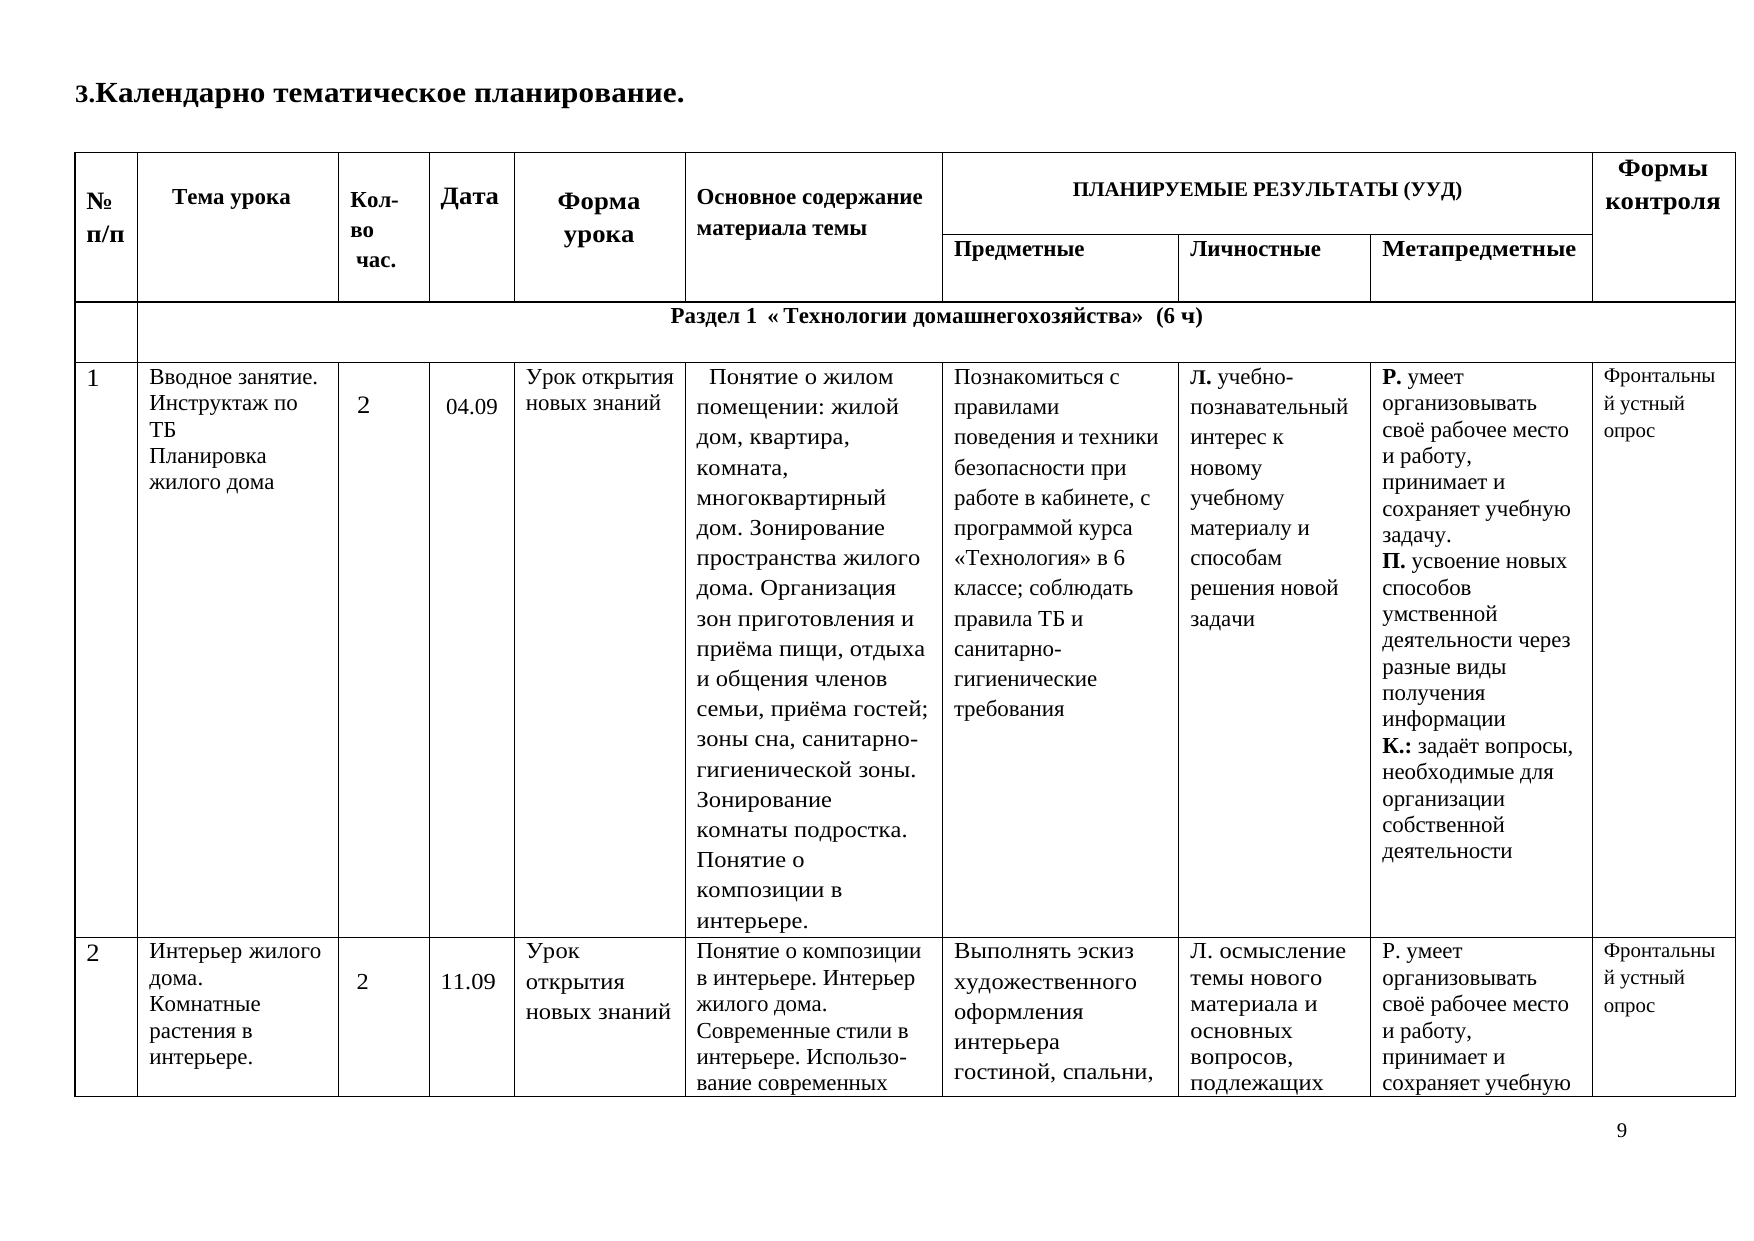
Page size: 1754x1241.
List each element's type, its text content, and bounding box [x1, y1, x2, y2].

table_header № п/п [76, 153, 137, 301]
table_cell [1371, 938, 1592, 1096]
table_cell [1593, 938, 1735, 1096]
table_cell Р. умеет организовывать своё рабочее место и работу, принимает и сохраняет учебную задачу. П. усвоение новых способов умственной деятельности через разные виды получения информации К.: задаёт вопросы, необходимые для организации собственной деятельности [1371, 363, 1592, 937]
table_cell 2 [339, 363, 429, 937]
table_cell Урок открытия новых знаний [515, 363, 685, 937]
table_header Кол-во час. [339, 153, 429, 301]
table_header Форма урока [515, 153, 685, 301]
table_header Формы контроля [1593, 153, 1735, 301]
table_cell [515, 938, 685, 1096]
table_cell Раздел 1 «Технологии домашнегохозяйства» (6 ч) [138, 303, 1735, 362]
table_header Основное содержание материала темы [686, 153, 942, 301]
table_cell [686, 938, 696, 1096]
table_cell 2 [76, 938, 137, 1096]
table_header Дата [430, 153, 514, 301]
table_cell 2 [339, 938, 429, 1096]
table_cell Вводное занятие. Инструктаж по ТБ Планировка жилого дома [138, 363, 338, 937]
table_cell Фронтальный устный опрос [1593, 363, 1735, 937]
table_header ПЛАНИРУЕМЫЕ РЕЗУЛЬТАТЫ (УУД) [943, 153, 1592, 234]
table_cell 11.09 [430, 938, 514, 1096]
table_cell 04.09 [430, 363, 514, 937]
table_cell Познакомиться с правилами поведения и техники безопасности при работе в кабинете, с программой курса «Технология» в 6 классе; соблюдать правила ТБ и санитарно-гигиенические требования [943, 363, 1178, 937]
table_cell Понятие о жилом помещении: жилой дом, квартира, комната, многоквартирный дом. Зонирование пространства жилого дома. Организация зон приготовления и приёма пищи, отдыха и общения членов семьи, приёма гостей; зоны сна, санитарно-гигиенической зоны. Зонирование комнаты подростка. Понятие о композиции в интерьере. [686, 363, 942, 937]
table_cell Предметные [943, 235, 1178, 301]
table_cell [943, 938, 1178, 1096]
table_cell Личностные [1179, 235, 1370, 301]
table_cell Л. учебно-познавательный интерес к новому учебному материалу и способам решения новой задачи [1179, 363, 1370, 937]
table_header Тема урока [138, 153, 338, 301]
table_cell 1 [76, 363, 137, 937]
table_cell [76, 303, 137, 362]
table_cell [1179, 938, 1370, 1096]
text 3.Календарно тематическое планирование. [75, 75, 1677, 108]
table_cell Метапредметные [1371, 235, 1592, 301]
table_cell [138, 938, 338, 1096]
